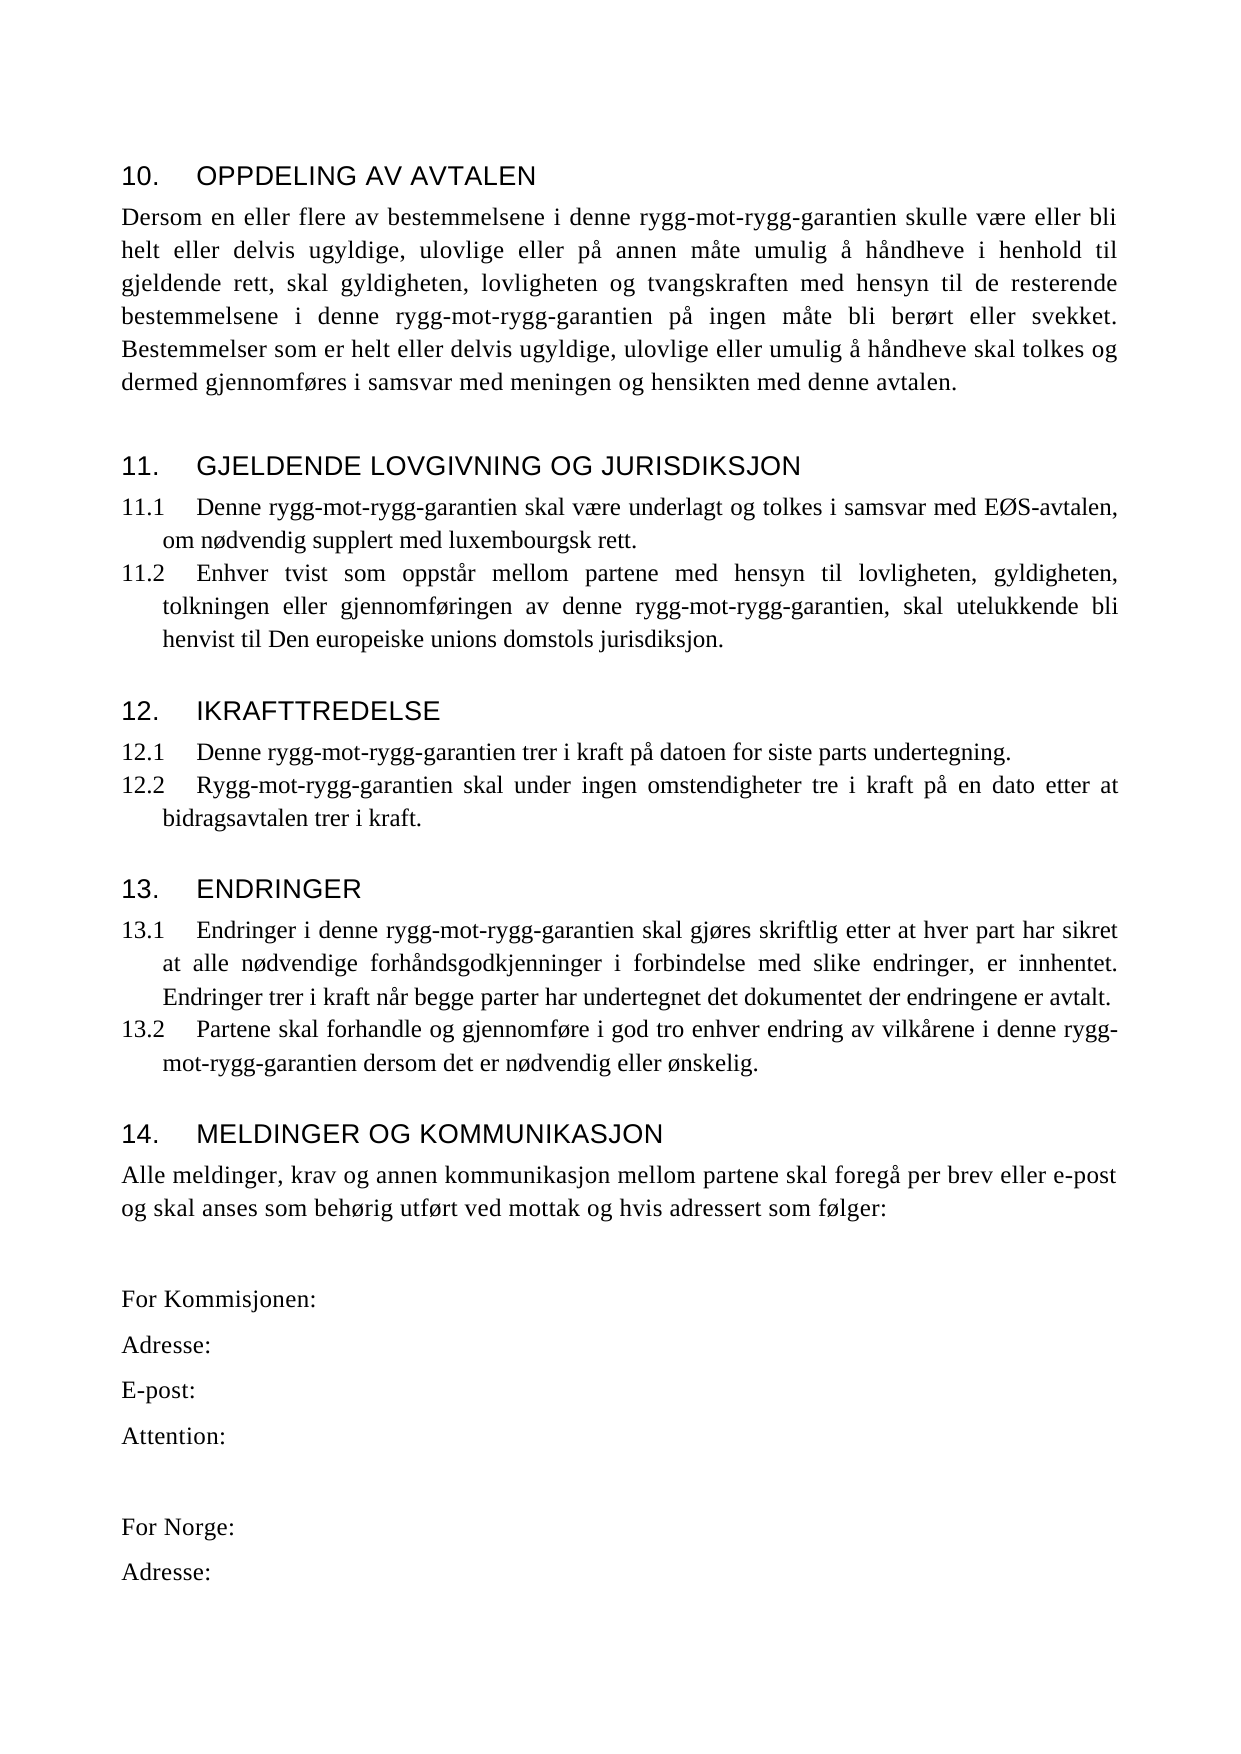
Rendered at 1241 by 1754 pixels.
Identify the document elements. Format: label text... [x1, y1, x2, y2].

text 14. MELDINGER OG KOMMUNIKASJON [121, 1118, 1119, 1149]
text Dersom en eller flere av bestemmelsene i denne rygg-mot-rygg-garantien skulle være eller bli helt eller delvis ugyldige, ulovlige eller på annen måte umulig å håndheve i henhold til gjeldende rett, skal gyldigheten, lovligheten og tvangskraften med hensyn til de resterende bestemmelsene i denne rygg-mot-rygg-garantien på ingen måte bli berørt eller svekket. Bestemmelser som er helt eller delvis ugyldige, ulovlige eller umulig å håndheve skal tolkes og dermed gjennomføres i samsvar med meningen og hensikten med denne avtalen. [121, 202, 1119, 396]
text 10. OPPDELING AV AVTALEN [121, 159, 1119, 191]
text Adresse: [121, 1330, 1119, 1359]
list 12.2 Rygg-mot-rygg-garantien skal under ingen omstendigheter tre i kraft på en dato etter at bidragsavtalen trer i kraft. [121, 770, 1119, 832]
text For Norge: [121, 1512, 1119, 1541]
text Adresse: [121, 1557, 1119, 1586]
text Alle meldinger, krav og annen kommunikasjon mellom partene skal foregå per brev eller e-post og skal anses som behørig utført ved mottak og hvis adressert som følger: [121, 1160, 1119, 1222]
text E-post: [121, 1375, 1119, 1404]
list 11.1 Denne rygg-mot-rygg-garantien skal være underlagt og tolkes i samsvar med EØS-avtalen, om nødvendig supplert med luxembourgsk rett. [121, 492, 1119, 554]
list 13.2 Partene skal forhandle og gjennomføre i god tro enhver endring av vilkårene i denne rygg-mot-rygg-garantien dersom det er nødvendig eller ønskelig. [121, 1014, 1119, 1076]
list 11.2 Enhver tvist som oppstår mellom partene med hensyn til lovligheten, gyldigheten, tolkningen eller gjennomføringen av denne rygg-mot-rygg-garantien, skal utelukkende bli henvist til Den europeiske unions domstols jurisdiksjon. [121, 558, 1119, 653]
text Attention: [121, 1421, 1119, 1450]
list 12.1 Denne rygg-mot-rygg-garantien trer i kraft på datoen for siste parts undertegning. [121, 737, 1119, 766]
text 13. ENDRINGER [121, 873, 1119, 904]
text For Kommisjonen: [121, 1284, 1119, 1313]
text 11. GJELDENDE LOVGIVNING OG JURISDIKSJON [121, 450, 1119, 481]
text 12. IKRAFTTREDELSE [121, 694, 1119, 726]
list 13.1 Endringer i denne rygg-mot-rygg-garantien skal gjøres skriftlig etter at hver part har sikret at alle nødvendige forhåndsgodkjenninger i forbindelse med slike endringer, er innhentet. Endringer trer i kraft når begge parter har undertegnet det dokumentet der endringene er avtalt. [121, 916, 1119, 1010]
